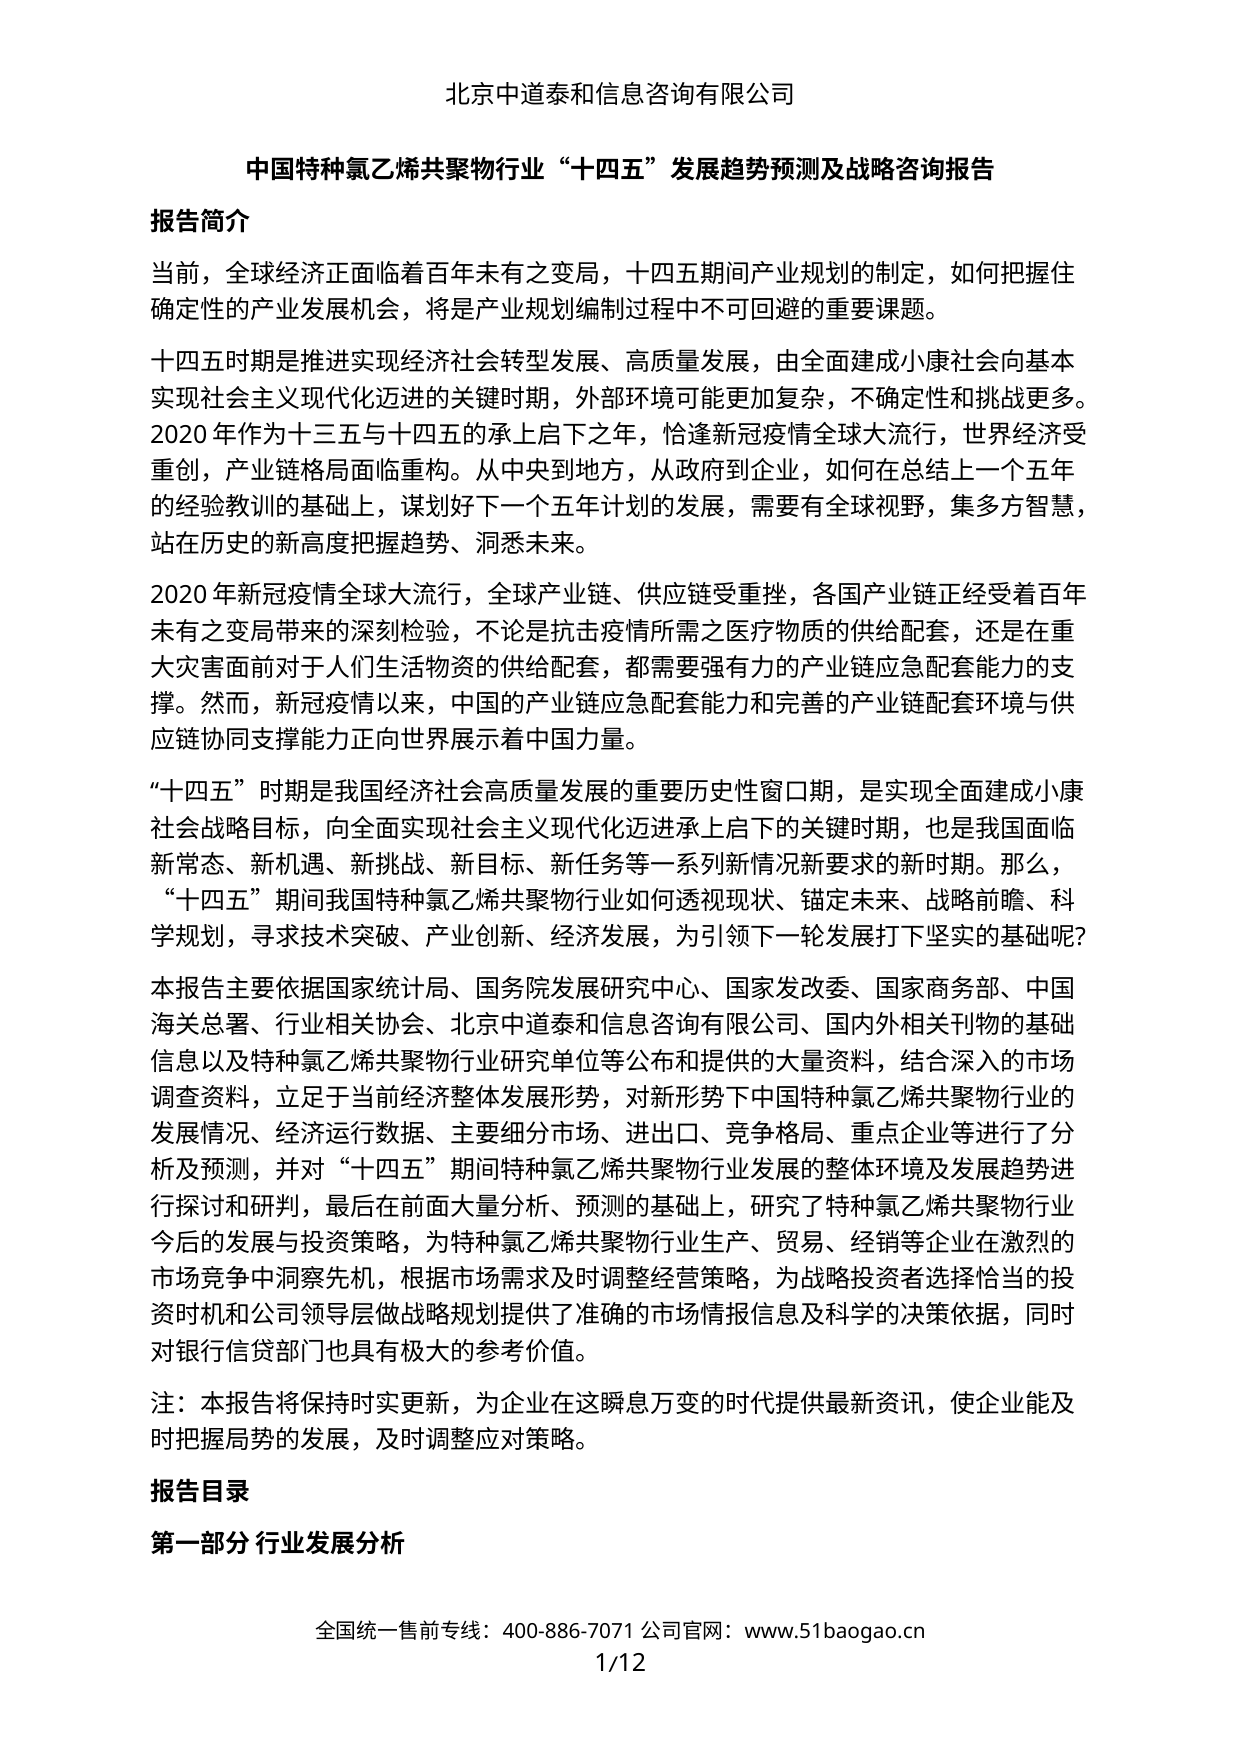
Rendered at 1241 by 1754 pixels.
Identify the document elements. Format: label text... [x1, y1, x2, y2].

text 第一部分 行业发展分析 [150, 1523, 1090, 1559]
text 2020年新冠疫情全球大流行，全球产业链、供应链受重挫，各国产业链正经受着百年未有之变局带来的深刻检验，不论是抗击疫情所需之医疗物质的供给配套，还是在重大灾害面前对于人们生活物资的供给配套，都需要强有力的产业链应急配套能力的支撑。然而，新冠疫情以来，中国的产业链应急配套能力和完善的产业链配套环境与供应链协同支撑能力正向世界展示着中国力量。 [150, 575, 1090, 756]
text 中国特种氯乙烯共聚物行业“十四五”发展趋势预测及战略咨询报告 [150, 150, 1090, 186]
text 注：本报告将保持时实更新，为企业在这瞬息万变的时代提供最新资讯，使企业能及时把握局势的发展，及时调整应对策略。 [150, 1383, 1090, 1456]
text 十四五时期是推进实现经济社会转型发展、高质量发展，由全面建成小康社会向基本实现社会主义现代化迈进的关键时期，外部环境可能更加复杂，不确定性和挑战更多。2020年作为十三五与十四五的承上启下之年，恰逢新冠疫情全球大流行，世界经济受重创，产业链格局面临重构。从中央到地方，从政府到企业，如何在总结上一个五年的经验教训的基础上，谋划好下一个五年计划的发展，需要有全球视野，集多方智慧，站在历史的新高度把握趋势、洞悉未来。 [150, 342, 1090, 559]
text 报告目录 [150, 1471, 1090, 1507]
text 当前，全球经济正面临着百年未有之变局，十四五期间产业规划的制定，如何把握住确定性的产业发展机会，将是产业规划编制过程中不可回避的重要课题。 [150, 254, 1090, 326]
text 报告简介 [150, 202, 1090, 238]
text “十四五”时期是我国经济社会高质量发展的重要历史性窗口期，是实现全面建成小康社会战略目标，向全面实现社会主义现代化迈进承上启下的关键时期，也是我国面临新常态、新机遇、新挑战、新目标、新任务等一系列新情况新要求的新时期。那么，“十四五”期间我国特种氯乙烯共聚物行业如何透视现状、锚定未来、战略前瞻、科学规划，寻求技术突破、产业创新、经济发展，为引领下一轮发展打下坚实的基础呢? [150, 772, 1090, 953]
text 本报告主要依据国家统计局、国务院发展研究中心、国家发改委、国家商务部、中国海关总署、行业相关协会、北京中道泰和信息咨询有限公司、国内外相关刊物的基础信息以及特种氯乙烯共聚物行业研究单位等公布和提供的大量资料，结合深入的市场调查资料，立足于当前经济整体发展形势，对新形势下中国特种氯乙烯共聚物行业的发展情况、经济运行数据、主要细分市场、进出口、竞争格局、重点企业等进行了分析及预测，并对“十四五”期间特种氯乙烯共聚物行业发展的整体环境及发展趋势进行探讨和研判，最后在前面大量分析、预测的基础上，研究了特种氯乙烯共聚物行业今后的发展与投资策略，为特种氯乙烯共聚物行业生产、贸易、经销等企业在激烈的市场竞争中洞察先机，根据市场需求及时调整经营策略，为战略投资者选择恰当的投资时机和公司领导层做战略规划提供了准确的市场情报信息及科学的决策依据，同时对银行信贷部门也具有极大的参考价值。 [150, 969, 1090, 1367]
